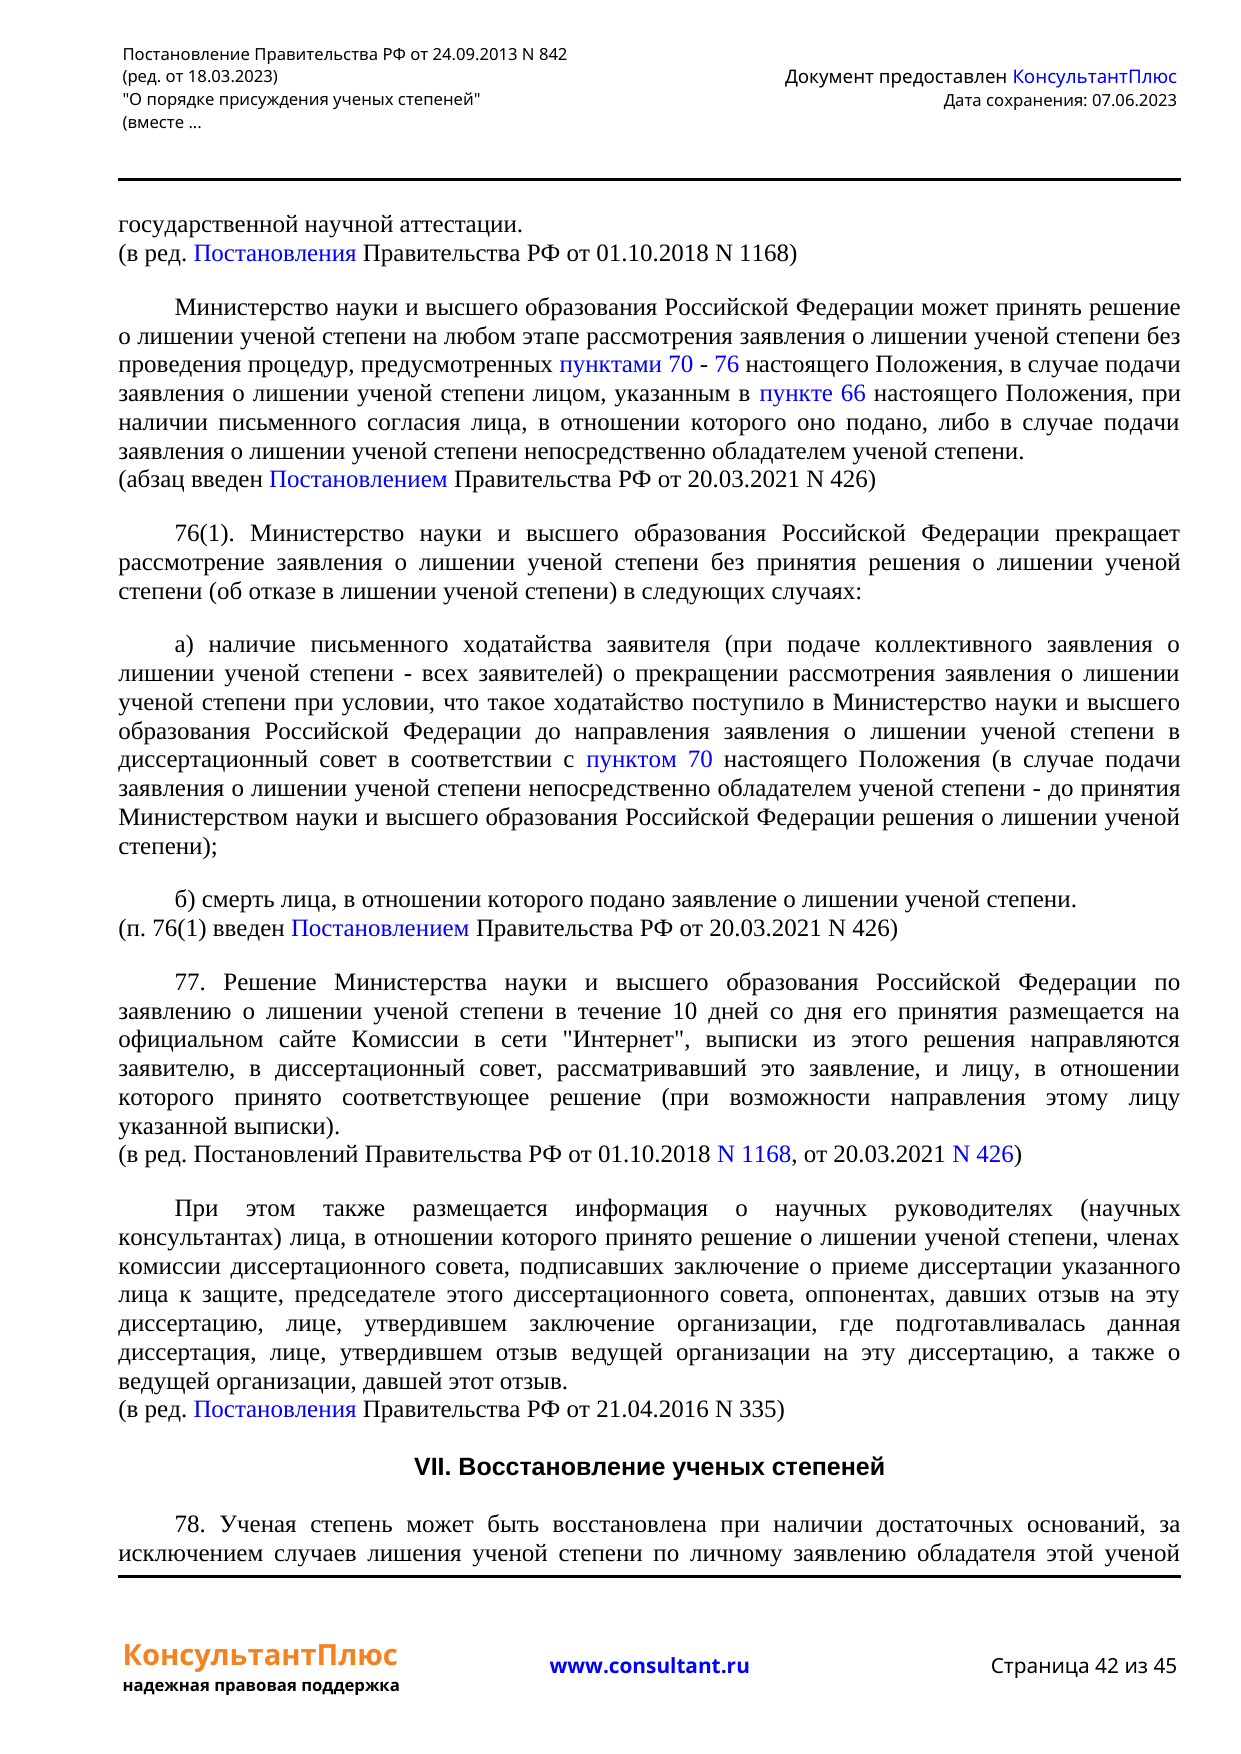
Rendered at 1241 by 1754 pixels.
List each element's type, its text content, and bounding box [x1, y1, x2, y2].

text 76(1). Министерство науки и высшего образования Российской Федерации прекращает рассмотрение заявления о лишении ученой степени без принятия решения о лишении ученой степени (об отказе в лишении ученой степени) в следующих случаях: [118, 518, 1181, 604]
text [118, 1509, 1181, 1567]
text (п. 76(1) введен Постановлением Правительства РФ от 20.03.2021 N 426) [118, 913, 1181, 942]
text Министерство науки и высшего образования Российской Федерации может принять решение о лишении ученой степени на любом этапе рассмотрения заявления о лишении ученой степени без проведения процедур, предусмотренных пунктами 70 - 76 настоящего Положения, в случае подачи заявления о лишении ученой степени лицом, указанным в пункте 66 настоящего Положения, при наличии письменного согласия лица, в отношении которого оно подано, либо в случае подачи заявления о лишении ученой степени непосредственно обладателем ученой степени. [118, 292, 1181, 464]
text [118, 209, 1181, 238]
text (абзац введен Постановлением Правительства РФ от 20.03.2021 N 426) [118, 464, 1181, 493]
text (в ред. Постановления Правительства РФ от 21.04.2016 N 335) [118, 1394, 1181, 1423]
text а) наличие письменного ходатайства заявителя (при подаче коллективного заявления о лишении ученой степени - всех заявителей) о прекращении рассмотрения заявления о лишении ученой степени при условии, что такое ходатайство поступило в Министерство науки и высшего образования Российской Федерации до направления заявления о лишении ученой степени в диссертационный совет в соответствии с пунктом 70 настоящего Положения (в случае подачи заявления о лишении ученой степени непосредственно обладателем ученой степени - до принятия Министерством науки и высшего образования Российской Федерации решения о лишении ученой степени); [118, 629, 1181, 859]
text (в ред. Постановлений Правительства РФ от 01.10.2018 N 1168, от 20.03.2021 N 426) [118, 1139, 1181, 1168]
text б) смерть лица, в отношении которого подано заявление о лишении ученой степени. [118, 884, 1181, 913]
text 77. Решение Министерства науки и высшего образования Российской Федерации по заявлению о лишении ученой степени в течение 10 дней со дня его принятия размещается на официальном сайте Комиссии в сети "Интернет", выписки из этого решения направляются заявителю, в диссертационный совет, рассматривавший это заявление, и лицу, в отношении которого принято соответствующее решение (при возможности направления этому лицу указанной выписки). [118, 967, 1181, 1139]
title VII. Восстановление ученых степеней [118, 1452, 1181, 1481]
text При этом также размещается информация о научных руководителях (научных консультантах) лица, в отношении которого принято решение о лишении ученой степени, членах комиссии диссертационного совета, подписавших заключение о приеме диссертации указанного лица к защите, председателе этого диссертационного совета, оппонентах, давших отзыв на эту диссертацию, лице, утвердившем заключение организации, где подготавливалась данная диссертация, лице, утвердившем отзыв ведущей организации на эту диссертацию, а также о ведущей организации, давшей этот отзыв. [118, 1193, 1181, 1394]
text (в ред. Постановления Правительства РФ от 01.10.2018 N 1168) [118, 238, 1181, 267]
